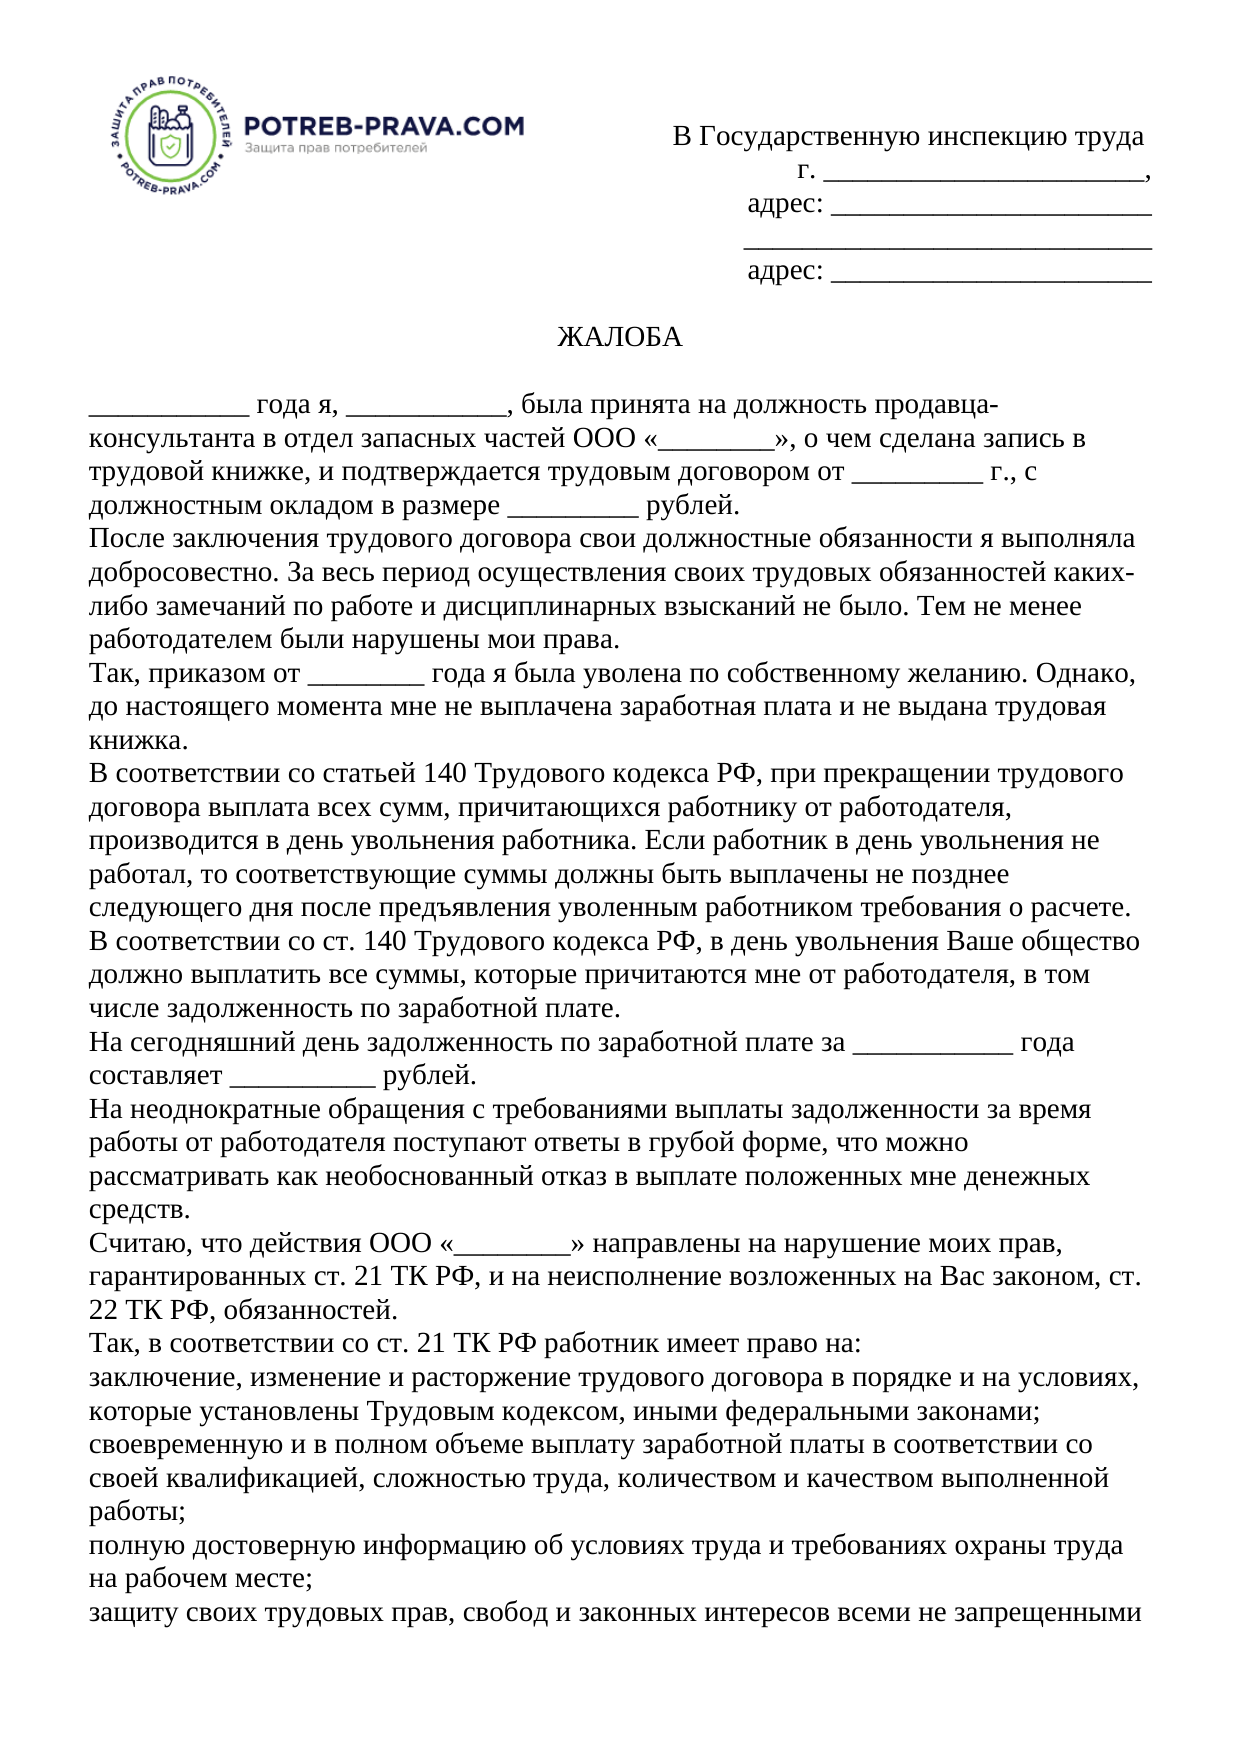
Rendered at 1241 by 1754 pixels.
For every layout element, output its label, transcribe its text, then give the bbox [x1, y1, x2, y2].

picture [92, 73, 536, 118]
text ____________________________ адрес: ______________________ [89, 219, 1152, 286]
text Так, в соответствии со ст. 21 ТК РФ работник имеет право на: [89, 1326, 1152, 1359]
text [89, 1359, 1152, 1627]
text ЖАЛОБА [89, 319, 1152, 353]
text ___________ года я, ___________, была принята на должность продавца-консультанта в отдел запасных частей ООО «________», о чем сделана запись в трудовой книжке, и подтверждается трудовым договором от _________ г., с должностным окладом в размере _________ рублей. После заключения трудового договора свои должностные обязанности я выполняла добросовестно. За весь период осуществления своих трудовых обязанностей каких-либо замечаний по работе и дисциплинарных взысканий не было. Тем не менее работодателем были нарушены мои права. Так, приказом от ________ года я была уволена по собственному желанию. Однако, до настоящего момента мне не выплачена заработная плата и не выдана трудовая книжка. В соответствии со статьей 140 Трудового кодекса РФ, при прекращении трудового договора выплата всех сумм, причитающихся работнику от работодателя, производится в день увольнения работника. Если работник в день увольнения не работал, то соответствующие суммы должны быть выплачены не позднее следующего дня после предъявления уволенным работником требования о расчете. В соответствии со ст. 140 Трудового кодекса РФ, в день увольнения Ваше общество должно выплатить все суммы, которые причитаются мне от работодателя, в том числе задолженность по заработной плате. На сегодняшний день задолженность по заработной плате за ___________ года составляет __________ рублей. На неоднократные обращения с требованиями выплаты задолженности за время работы от работодателя поступают ответы в грубой форме, что можно рассматривать как необоснованный отказ в выплате положенных мне денежных средств. Считаю, что действия ООО «________» направлены на нарушение моих прав, гарантированных ст. 21 ТК РФ, и на неисполнение возложенных на Вас законом, ст. 22 ТК РФ, обязанностей. [89, 353, 1152, 1326]
text В Государственную инспекцию труда г. ______________________, адрес: ______________________ [89, 118, 1152, 219]
